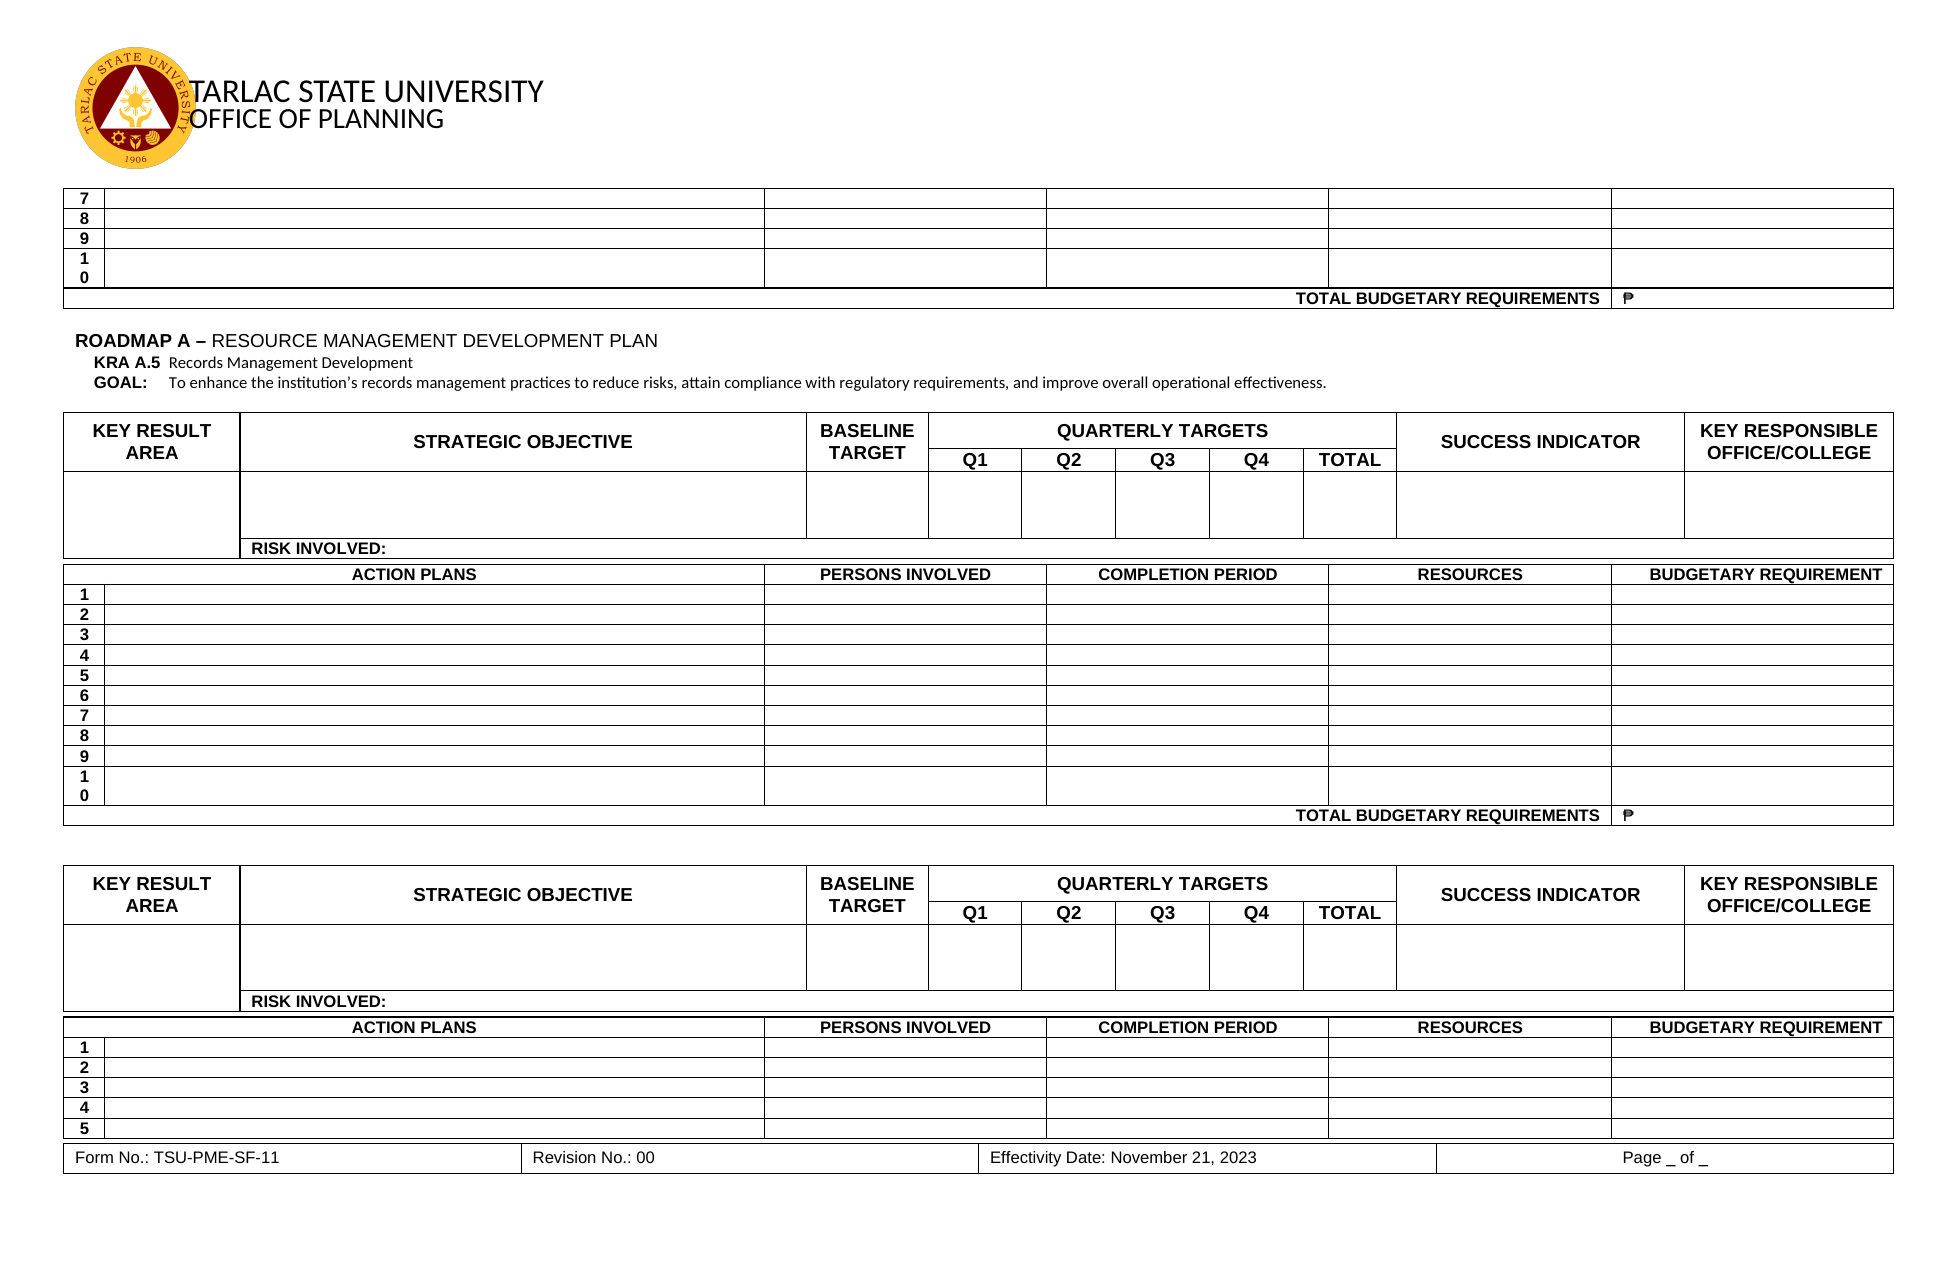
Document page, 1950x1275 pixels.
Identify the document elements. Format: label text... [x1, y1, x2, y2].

table_cell Q2 [1022, 449, 1115, 471]
table_cell [1329, 585, 1611, 604]
table_cell TOTAL [1304, 449, 1396, 471]
table_cell [1304, 472, 1396, 537]
table_cell [765, 605, 1046, 624]
table_cell 9 [64, 746, 104, 766]
table_cell Q1 [929, 902, 1021, 924]
table_cell [1047, 1038, 1328, 1057]
table_cell [64, 472, 239, 558]
table_header SUCCESS INDICATOR [1397, 413, 1684, 471]
table_cell ₱ [1612, 806, 1650, 825]
table_cell [241, 472, 806, 537]
table_cell [1329, 706, 1611, 725]
table_cell [105, 1078, 764, 1097]
table_cell 7 [64, 706, 104, 725]
table_cell [765, 726, 1046, 745]
table_cell Q4 [1210, 902, 1303, 924]
table_cell [1047, 726, 1328, 745]
table_header STRATEGIC OBJECTIVE [241, 866, 806, 924]
text ROADMAP A – RESOURCE MANAGEMENT DEVELOPMENT PLAN [75, 330, 1875, 352]
table_cell [1612, 686, 1893, 705]
table_cell [1047, 1098, 1328, 1117]
table_cell [1685, 925, 1893, 990]
table_cell [105, 605, 764, 624]
table_cell [1210, 925, 1303, 990]
table_cell [1210, 472, 1303, 537]
table_cell [1047, 1119, 1328, 1138]
table_cell 5 [64, 1119, 104, 1138]
table_cell [1047, 625, 1328, 644]
table_cell [105, 1098, 764, 1117]
table_cell [765, 686, 1046, 705]
table_cell [1612, 625, 1893, 644]
table_cell [1612, 666, 1893, 685]
table_cell [1329, 229, 1611, 248]
table_cell [1329, 1098, 1611, 1117]
table_cell Q4 [1210, 449, 1303, 471]
table_header KEY RESULT AREA [64, 866, 239, 924]
table_cell [929, 925, 1021, 990]
table_cell TOTAL BUDGETARY REQUIREMENTS [64, 806, 1611, 825]
table_cell [1047, 645, 1328, 664]
table_header SUCCESS INDICATOR [1397, 866, 1684, 924]
table_cell [1612, 746, 1893, 766]
table_header KEY RESPONSIBLE OFFICE/COLLEGE [1685, 413, 1893, 471]
table_cell Q2 [1022, 902, 1115, 924]
table_cell 4 [64, 1098, 104, 1117]
table_cell [105, 666, 764, 685]
table_cell [403, 991, 1893, 1011]
table_cell [1329, 249, 1611, 287]
table_cell [105, 767, 764, 805]
table_header BUDGETARY REQUIREMENT [1612, 565, 1893, 584]
table_cell [765, 1098, 1046, 1117]
table_cell [1047, 585, 1328, 604]
table_header BASELINE TARGET [807, 413, 928, 471]
table_cell [1022, 472, 1115, 537]
table_cell [1116, 925, 1209, 990]
table_cell [1397, 472, 1684, 537]
table_cell 10 [64, 249, 104, 287]
table_cell [1304, 925, 1396, 990]
table_cell [1047, 767, 1328, 805]
table_cell [1612, 767, 1893, 805]
table_cell [105, 726, 764, 745]
table_header PERSONS INVOLVED [765, 1018, 1046, 1037]
table_cell [765, 1078, 1046, 1097]
table_cell [807, 472, 928, 537]
table_cell [765, 625, 1046, 644]
table_cell [1329, 189, 1611, 208]
table_cell [1612, 229, 1893, 248]
table_cell TOTAL [1304, 902, 1396, 924]
table_cell [1612, 209, 1893, 228]
table_cell [105, 585, 764, 604]
table_cell 10 [64, 767, 104, 805]
table_cell [1047, 686, 1328, 705]
table_cell [105, 625, 764, 644]
table_cell [1650, 806, 1893, 825]
table_header KEY RESULT AREA [64, 413, 239, 471]
table_cell [105, 189, 764, 208]
table_cell [1612, 726, 1893, 745]
table_cell [1612, 189, 1893, 208]
table_header ACTION PLANS [64, 565, 764, 584]
table_cell [1612, 706, 1893, 725]
table_cell [1329, 767, 1611, 805]
table_cell [1612, 605, 1893, 624]
table_header COMPLETION PERIOD [1047, 565, 1328, 584]
table_cell [1612, 249, 1893, 287]
table_header RESOURCES [1329, 565, 1611, 584]
table_cell Q1 [929, 449, 1021, 471]
text GOAL: To enhance the institution’s records management practices to reduce risks, attain compliance with regulatory requirements, and improve overall operational effectiveness. [75, 372, 1875, 392]
table_cell [105, 746, 764, 766]
table_header BUDGETARY REQUIREMENT [1612, 1018, 1893, 1037]
table_cell [1329, 686, 1611, 705]
table_cell 3 [64, 1078, 104, 1097]
table_cell [1047, 706, 1328, 725]
text KRA A.5 Records Management Development [75, 352, 1875, 372]
table_cell [1047, 209, 1328, 228]
table_header BASELINE TARGET [807, 866, 928, 924]
table_header QUARTERLY TARGETS [929, 413, 1396, 448]
table_cell [105, 209, 764, 228]
table_header ACTION PLANS [64, 1018, 764, 1037]
table_cell [1047, 1078, 1328, 1097]
table_cell [765, 706, 1046, 725]
table_cell Q3 [1116, 449, 1209, 471]
table_cell [765, 229, 1046, 248]
table_cell [765, 1038, 1046, 1057]
table_cell [105, 1119, 764, 1138]
table_cell [64, 925, 239, 1011]
table_cell [1329, 1078, 1611, 1097]
table_cell [1329, 625, 1611, 644]
table_cell [1329, 726, 1611, 745]
table_cell [403, 539, 1893, 558]
table_cell [1329, 1058, 1611, 1077]
table_cell [1397, 925, 1684, 990]
table_cell [1650, 289, 1893, 308]
table_cell 1 [64, 1038, 104, 1057]
table_cell [1612, 1058, 1893, 1077]
table_cell [765, 209, 1046, 228]
table_header STRATEGIC OBJECTIVE [241, 413, 806, 471]
table_cell [1685, 472, 1893, 537]
table_cell [1612, 1078, 1893, 1097]
table_cell 1 [64, 585, 104, 604]
table_header QUARTERLY TARGETS [929, 866, 1396, 901]
table_cell Q3 [1116, 902, 1209, 924]
picture [75, 47, 196, 169]
table_cell [765, 189, 1046, 208]
table_cell [765, 585, 1046, 604]
table_header PERSONS INVOLVED [765, 565, 1046, 584]
table_cell [105, 249, 764, 287]
table_cell [1329, 605, 1611, 624]
table_cell 6 [64, 686, 104, 705]
table_cell TOTAL BUDGETARY REQUIREMENTS [64, 289, 1611, 308]
table_cell [1116, 472, 1209, 537]
table_cell [1047, 746, 1328, 766]
table_cell [765, 767, 1046, 805]
table_cell [765, 666, 1046, 685]
table_cell RISK INVOLVED: [241, 539, 403, 558]
table_cell [105, 706, 764, 725]
table_cell [105, 1058, 764, 1077]
table_cell [105, 1038, 764, 1057]
table_cell [105, 645, 764, 664]
table_cell [765, 1058, 1046, 1077]
table_cell 7 [64, 189, 104, 208]
table_cell [1047, 605, 1328, 624]
table_cell 4 [64, 645, 104, 664]
table_cell 8 [64, 209, 104, 228]
table_cell [1047, 189, 1328, 208]
table_cell 3 [64, 625, 104, 644]
table_cell [105, 229, 764, 248]
picture [192, 112, 196, 126]
table_cell [1612, 645, 1893, 664]
table_cell [929, 472, 1021, 537]
table_cell [765, 746, 1046, 766]
table_cell [807, 925, 928, 990]
table_cell [1329, 1119, 1611, 1138]
table_cell 9 [64, 229, 104, 248]
table_cell [1329, 645, 1611, 664]
table_cell [241, 925, 806, 990]
table_cell [1047, 666, 1328, 685]
table_cell [1612, 1098, 1893, 1117]
table_header KEY RESPONSIBLE OFFICE/COLLEGE [1685, 866, 1893, 924]
table_cell [765, 645, 1046, 664]
table_cell [1047, 1058, 1328, 1077]
table_cell [1329, 209, 1611, 228]
table_cell 8 [64, 726, 104, 745]
table_cell ₱ [1612, 289, 1650, 308]
table_cell [1047, 229, 1328, 248]
table_header RESOURCES [1329, 1018, 1611, 1037]
table_cell [1329, 666, 1611, 685]
table_cell [1329, 1038, 1611, 1057]
table_cell RISK INVOLVED: [241, 991, 403, 1011]
table_cell 2 [64, 605, 104, 624]
table_cell [105, 686, 764, 705]
table_cell [765, 249, 1046, 287]
table_cell [1612, 1038, 1893, 1057]
table_cell 2 [64, 1058, 104, 1077]
table_cell [1612, 1119, 1893, 1138]
table_cell [765, 1119, 1046, 1138]
table_cell [1612, 585, 1893, 604]
table_cell [1022, 925, 1115, 990]
table_cell 5 [64, 666, 104, 685]
table_cell [1329, 746, 1611, 766]
table_header COMPLETION PERIOD [1047, 1018, 1328, 1037]
table_cell [1047, 249, 1328, 287]
